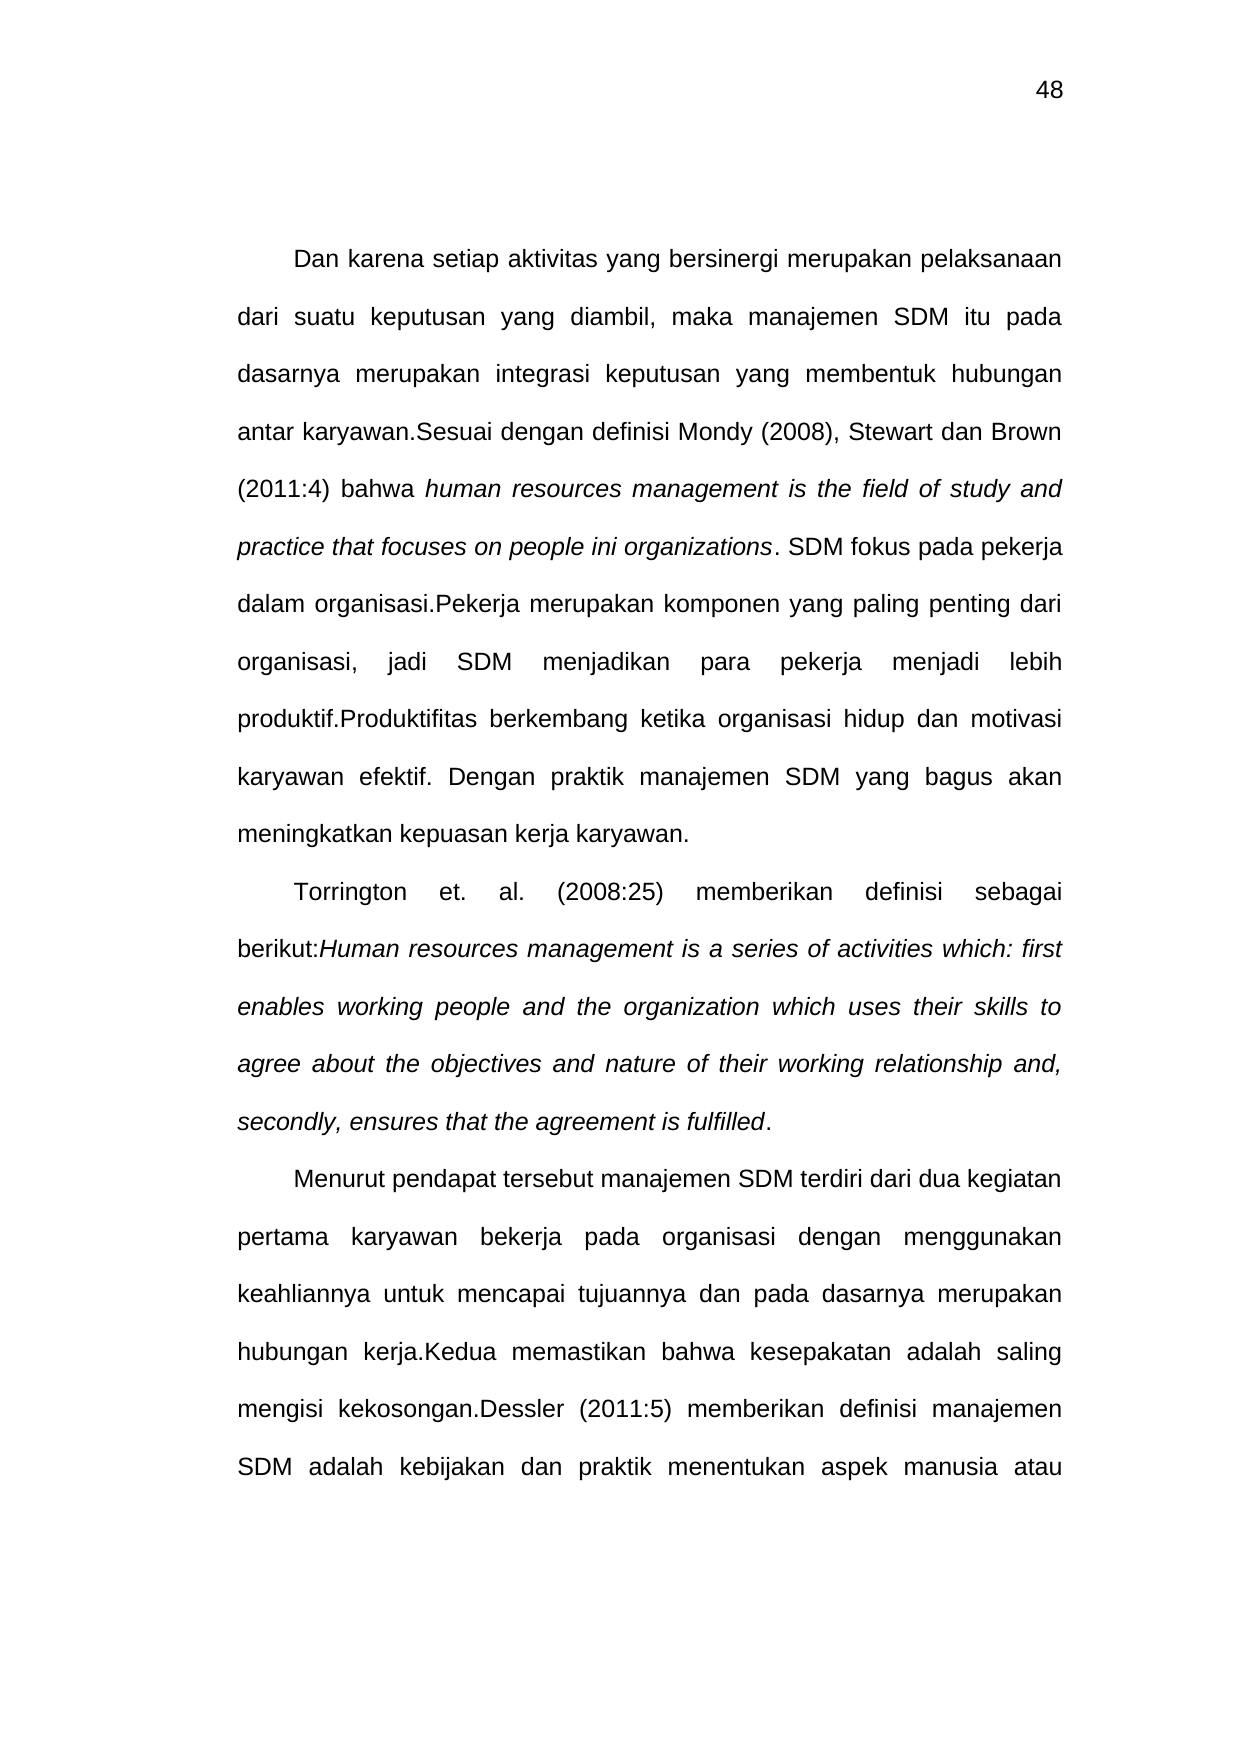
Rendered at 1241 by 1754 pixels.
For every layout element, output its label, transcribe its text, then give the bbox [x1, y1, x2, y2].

text Dan karena setiap aktivitas yang bersinergi merupakan pelaksanaan dari suatu keputusan yang diambil, maka manajemen SDM itu pada dasarnya merupakan integrasi keputusan yang membentuk hubungan antar karyawan.Sesuai dengan definisi Mondy (2008), Stewart dan Brown (2011:4) bahwa human resources management is the field of study and practice that focuses on people ini organizations. SDM fokus pada pekerja dalam organisasi.Pekerja merupakan komponen yang paling penting dari organisasi, jadi SDM menjadikan para pekerja menjadi lebih produktif.Produktifitas berkembang ketika organisasi hidup dan motivasi karyawan efektif. Dengan praktik manajemen SDM yang bagus akan meningkatkan kepuasan kerja karyawan. [237, 244, 1063, 848]
text Torrington et. al. (2008:25) memberikan definisi sebagai berikut:Human resources management is a series of activities which: first enables working people and the organization which uses their skills to agree about the objectives and nature of their working relationship and, secondly, ensures that the agreement is fulfilled. [237, 877, 1063, 1136]
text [237, 1164, 1063, 1481]
